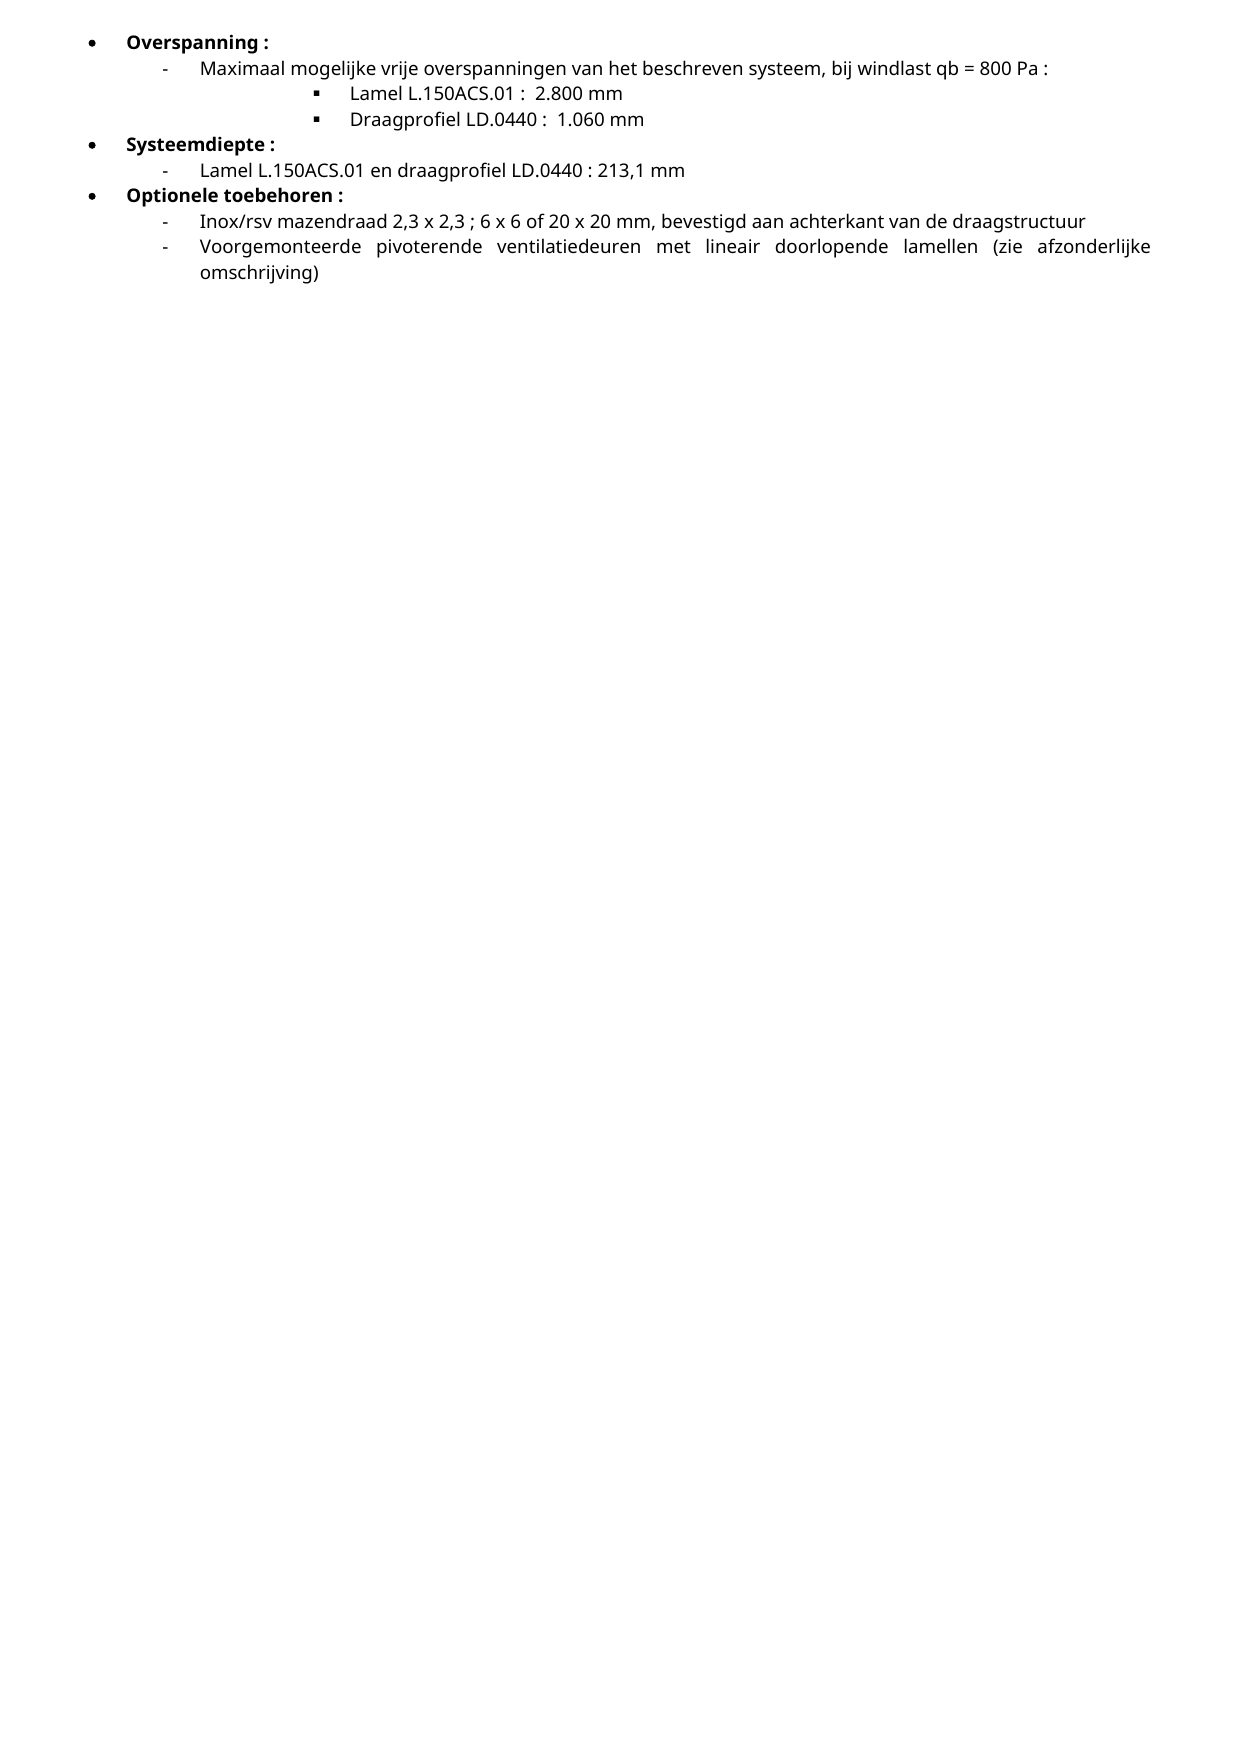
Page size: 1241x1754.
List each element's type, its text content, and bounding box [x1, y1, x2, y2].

list Overspanning : [89, 29, 1152, 55]
list Lamel L.150ACS.01 : 2.800 mm [312, 81, 1152, 106]
list Lamel L.150ACS.01 en draagprofiel LD.0440 : 213,1 mm [162, 157, 1152, 183]
list Optionele toebehoren : [89, 183, 1152, 208]
list Inox/rsv mazendraad 2,3 x 2,3 ; 6 x 6 of 20 x 20 mm, bevestigd aan achterkant van de draagstructuur [162, 208, 1152, 234]
list Draagprofiel LD.0440 : 1.060 mm [312, 106, 1152, 132]
list Systeemdiepte : [89, 132, 1152, 157]
list Maximaal mogelijke vrije overspanningen van het beschreven systeem, bij windlast qb = 800 Pa : [162, 55, 1152, 81]
list Voorgemonteerde pivoterende ventilatiedeuren met lineair doorlopende lamellen (zie afzonderlijke omschrijving) [162, 234, 1152, 285]
